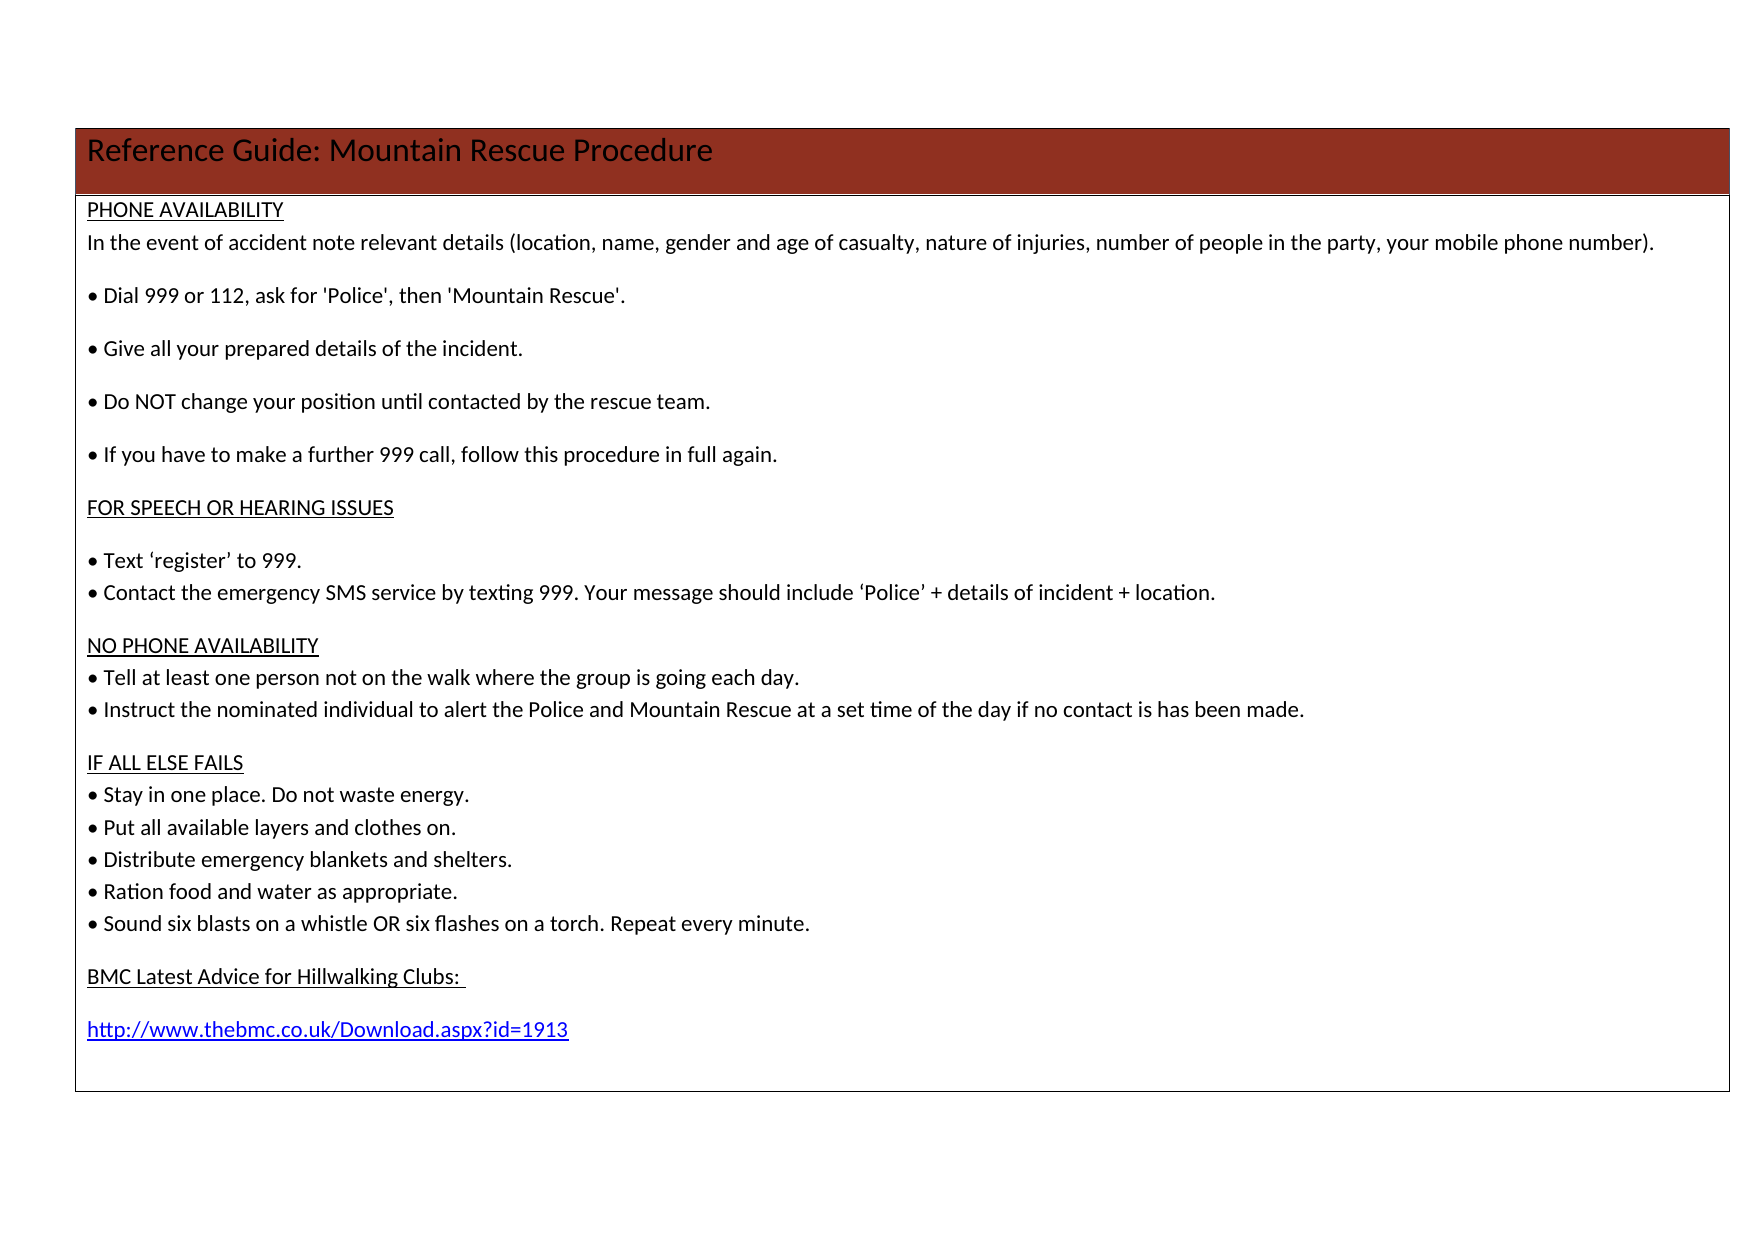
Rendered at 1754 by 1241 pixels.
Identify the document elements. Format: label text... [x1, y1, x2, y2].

table_header Reference Guide: Mountain Rescue Procedure [76, 129, 1729, 194]
table_cell PHONE AVAILABILITY In the event of accident note relevant details (location, name, gender and age of casualty, nature of injuries, number of people in the party, your mobile phone number). • Dial 999 or 112, ask for 'Police', then 'Mountain Rescue'. • Give all your prepared details of the incident. • Do NOT change your position until contacted by the rescue team. • If you have to make a further 999 call, follow this procedure in full again. FOR SPEECH OR HEARING ISSUES • Text ‘register’ to 999. • Contact the emergency SMS service by texting 999. Your message should include ‘Police’ + details of incident + location. NO PHONE AVAILABILITY • Tell at least one person not on the walk where the group is going each day. • Instruct the nominated individual to alert the Police and Mountain Rescue at a set time of the day if no contact is has been made. IF ALL ELSE FAILS • Stay in one place. Do not waste energy. • Put all available layers and clothes on. • Distribute emergency blankets and shelters. • Ration food and water as appropriate. • Sound six blasts on a whistle OR six flashes on a torch. Repeat every minute. BMC Latest Advice for Hillwalking Clubs: http://www.thebmc.co.uk/Download.aspx?id=1913 [76, 196, 1729, 1091]
